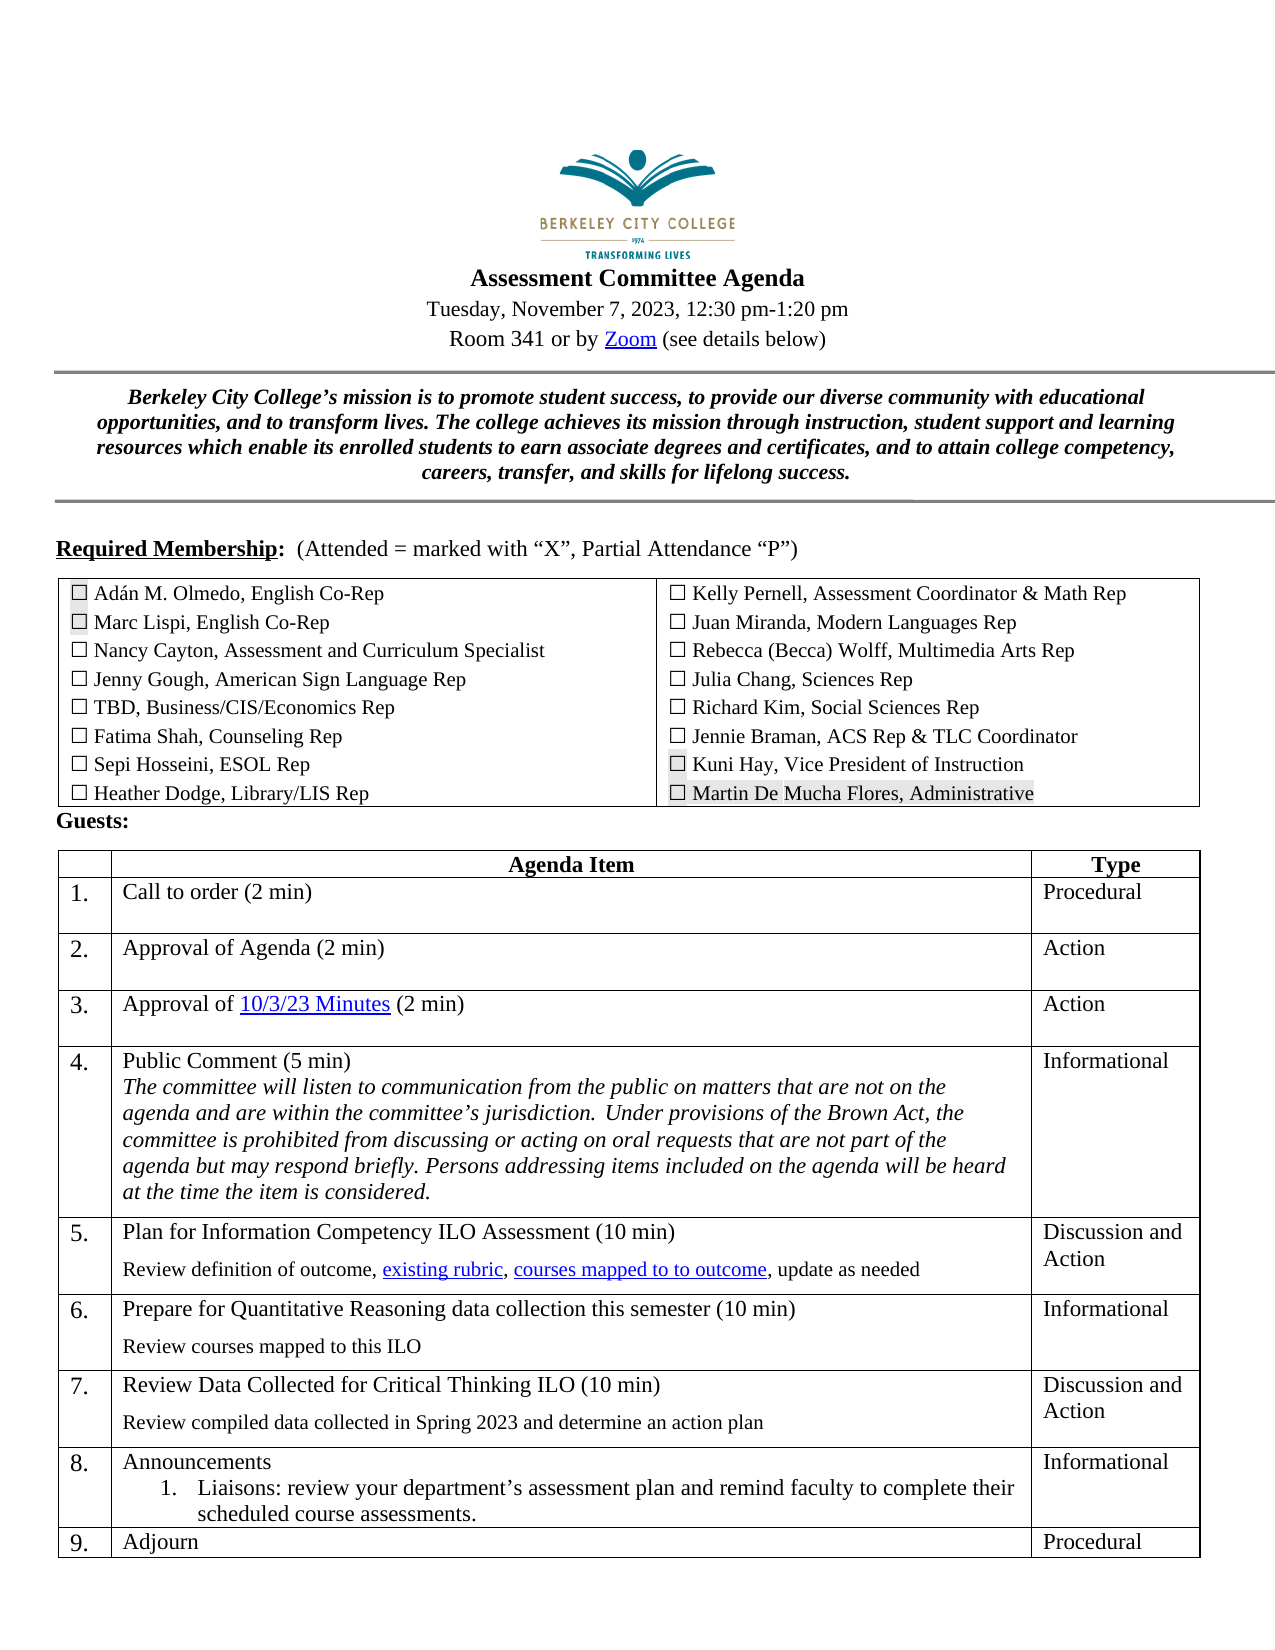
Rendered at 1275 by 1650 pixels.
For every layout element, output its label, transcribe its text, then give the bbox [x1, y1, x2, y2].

text Required Membership: (Attended = marked with “X”, Partial Attendance “P”) [56, 535, 1200, 561]
table_cell Approval of Agenda (2 min) [112, 934, 1031, 989]
table_cell [59, 1528, 111, 1557]
table_cell Public Comment (5 min) The committee will listen to communication from the public on matters that are not on the agenda and are within the committee’s jurisdiction. Under provisions of the Brown Act, the committee is prohibited from discussing or acting on oral requests that are not part of the agenda but may respond briefly. Persons addressing items included on the agenda will be heard at the time the item is considered. [112, 1047, 1031, 1217]
table_header Kelly Pernell, Assessment Coordinator & Math Rep Juan Miranda, Modern Languages Rep Rebecca (Becca) Wolff, Multimedia Arts Rep Julia Chang, Sciences Rep Richard Kim, Social Sciences Rep Jennie Braman, ACS Rep & TLC Coordinator Kuni Hay, Vice President of Instruction Martin De Mucha Flores, Administrative [657, 579, 1199, 806]
table_cell Call to order (2 min) [112, 878, 1031, 933]
table_cell [59, 1448, 111, 1527]
table_header Adán M. Olmedo, English Co-Rep Marc Lispi, English Co-Rep Nancy Cayton, Assessment and Curriculum Specialist Jenny Gough, American Sign Language Rep TBD, Business/CIS/Economics Rep Fatima Shah, Counseling Rep Sepi Hosseini, ESOL Rep Heather Dodge, Library/LIS Rep [59, 579, 656, 806]
table_header Type [1032, 851, 1199, 877]
picture [540, 150, 735, 259]
table_cell [59, 1295, 111, 1370]
table_cell Procedural [1032, 878, 1199, 933]
table_cell Action [1032, 991, 1199, 1046]
text Berkeley City College’s mission is to promote student success, to provide our diverse community with educational opportunities, and to transform lives. The college achieves its mission through instruction, student support and learning resources which enable its enrolled students to earn associate degrees and certificates, and to attain college competency, careers, transfer, and skills for lifelong success. [75, 384, 1200, 484]
table_cell Approval of 10/3/23 Minutes (2 min) [112, 991, 1031, 1046]
table_cell Announcements Liaisons: review your department’s assessment plan and remind faculty to complete their scheduled course assessments. [112, 1448, 1031, 1527]
table_header Agenda Item [112, 851, 1031, 877]
table_cell Adjourn [112, 1528, 1031, 1557]
table_cell Informational [1032, 1047, 1199, 1217]
table_cell Informational [1032, 1448, 1199, 1527]
table_cell Discussion and Action [1032, 1371, 1199, 1447]
table_cell Procedural [1032, 1528, 1199, 1557]
table_cell Discussion and Action [1032, 1218, 1199, 1294]
table_cell [59, 991, 111, 1046]
table_cell [59, 1218, 111, 1294]
table_cell [59, 1047, 111, 1217]
table_cell Prepare for Quantitative Reasoning data collection this semester (10 min) Review courses mapped to this ILO [112, 1295, 1031, 1370]
table_cell Plan for Information Competency ILO Assessment (10 min) Review definition of outcome, existing rubric, courses mapped to to outcome, update as needed [112, 1218, 1031, 1294]
table_cell [59, 1371, 111, 1447]
table_cell [59, 934, 111, 989]
text Assessment Committee Agenda Tuesday, November 7, 2023, 12:30 pm-1:20 pm Room 341 or by Zoom (see details below) [75, 150, 1200, 351]
table_cell Review Data Collected for Critical Thinking ILO (10 min) Review compiled data collected in Spring 2023 and determine an action plan [112, 1371, 1031, 1447]
table_cell [59, 878, 111, 933]
table_header [59, 851, 111, 877]
table_cell Action [1032, 934, 1199, 989]
text Guests: [56, 807, 1200, 833]
table_cell Informational [1032, 1295, 1199, 1370]
